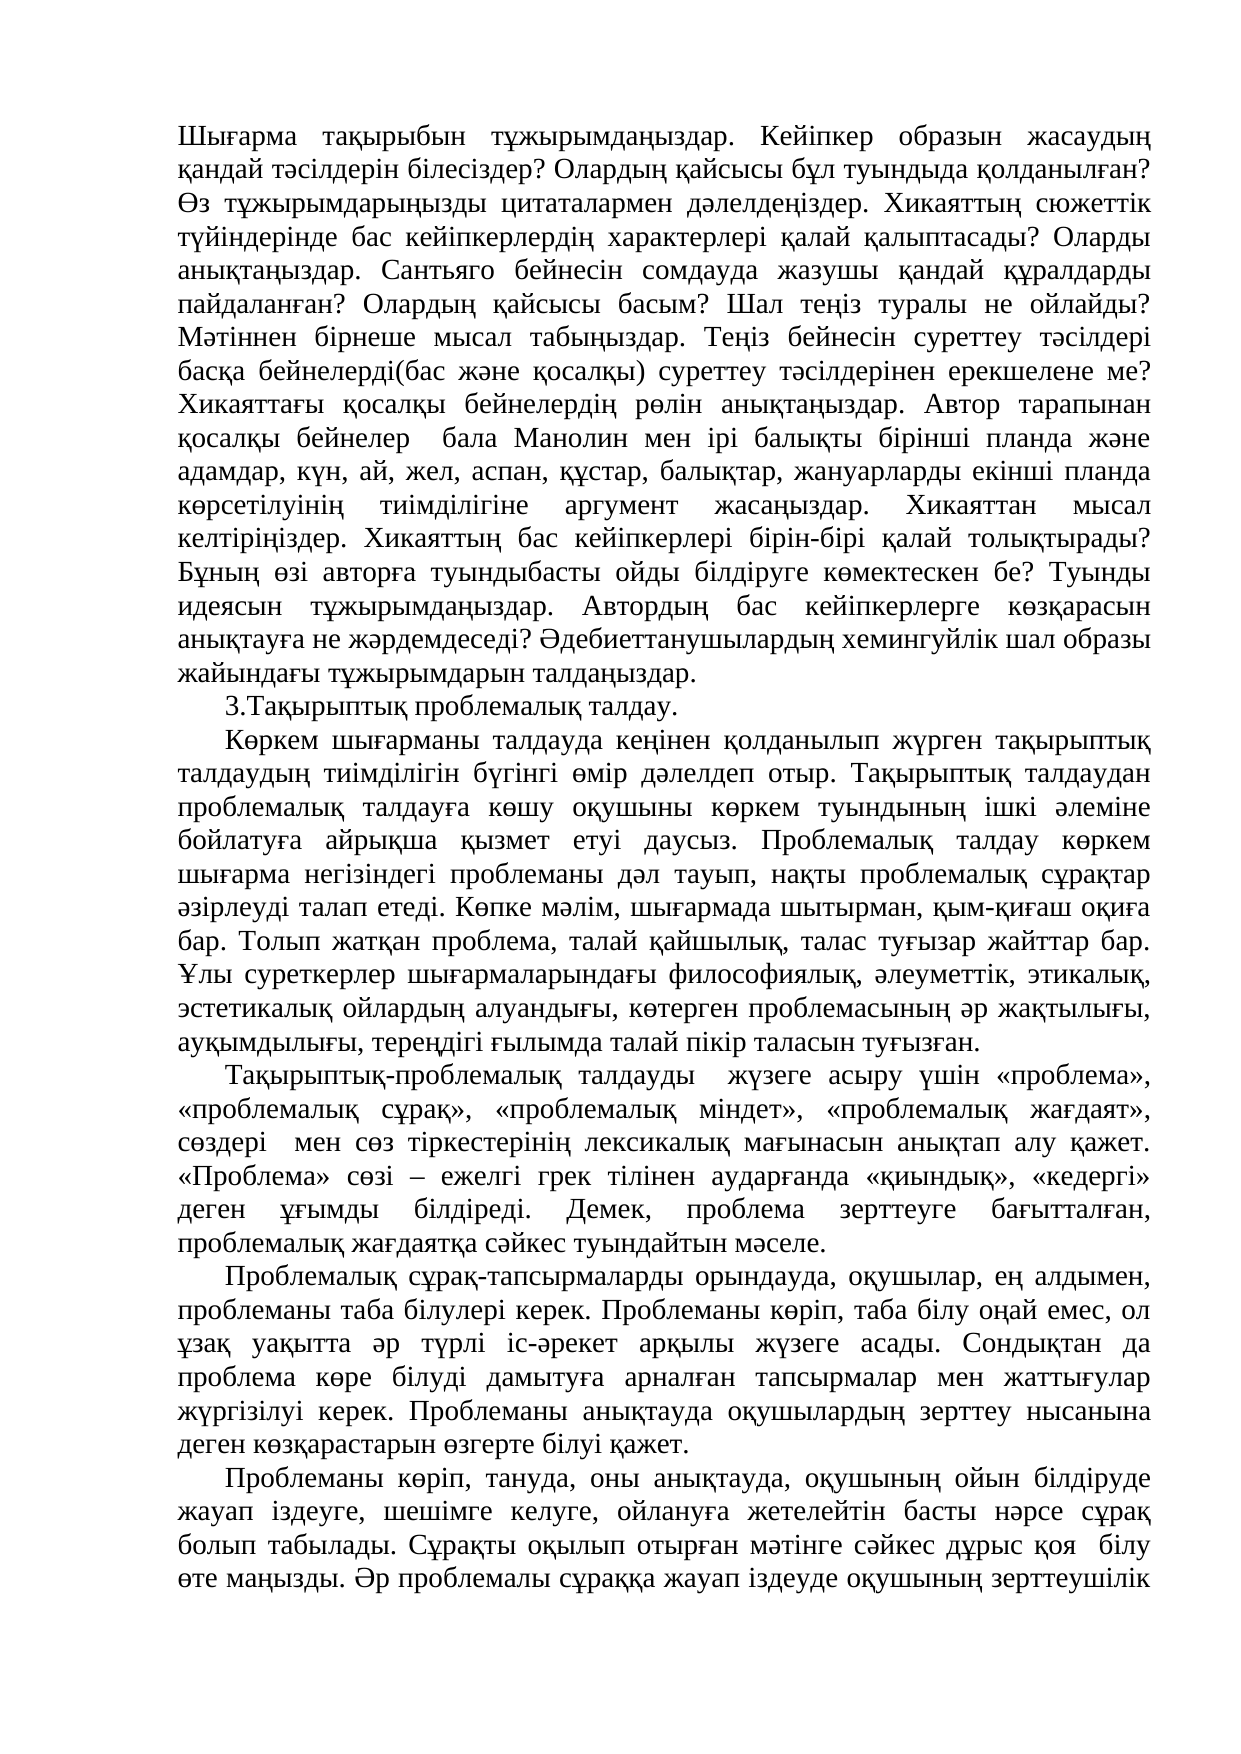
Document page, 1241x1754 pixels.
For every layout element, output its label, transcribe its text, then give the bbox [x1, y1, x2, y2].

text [177, 118, 1152, 688]
text Тақырыптық-проблемалық талдауды жүзеге асыру үшін «проблема», «проблемалық сұрақ», «проблемалық міндет», «проблемалық жағдаят», сөздері мен сөз тіркестерінің лексикалық мағынасын анықтап алу қажет. «Проблема» сөзі – ежелгі грек тілінен аударғанда «қиындық», «кедергі» деген ұғымды білдіреді. Демек, проблема зерттеуге бағытталған, проблемалық жағдаятқа сәйкес туындайтын мәселе. [177, 1057, 1152, 1258]
text Проблемалық сұрақ-тапсырмаларды орындауда, оқушылар, ең алдымен, проблеманы таба білулері керек. Проблеманы көріп, таба білу оңай емес, ол ұзақ уақытта әр түрлі іс-әрекет арқылы жүзеге асады. Сондықтан да проблема көре білуді дамытуға арналған тапсырмалар мен жаттығулар жүргізілуі керек. Проблеманы анықтауда оқушылардың зерттеу нысанына деген көзқарастарын өзгерте білуі қажет. [177, 1258, 1152, 1460]
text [177, 1460, 1152, 1594]
text Көркем шығарманы талдауда кеңінен қолданылып жүрген тақырыптық талдаудың тиімділігін бүгінгі өмір дәлелдеп отыр. Тақырыптық талдаудан проблемалық талдауға көшу оқушыны көркем туындының ішкі әлеміне бойлатуға айрықша қызмет етуі даусыз. Проблемалық талдау көркем шығарма негізіндегі проблеманы дәл тауып, нақты проблемалық сұрақтар әзірлеуді талап етеді. Көпке мәлім, шығармада шытырман, қым-қиғаш оқиға бар. Толып жатқан проблема, талай қайшылық, талас туғызар жайттар бар. Ұлы суреткерлер шығармаларындағы философиялық, әлеуметтік, этикалық, эстетикалық ойлардың алуандығы, көтерген проблемасының әр жақтылығы, ауқымдылығы, тереңдігі ғылымда талай пікір таласын туғызған. [177, 722, 1152, 1057]
text 3.Тақырыптық проблемалық талдау. [177, 688, 1152, 722]
